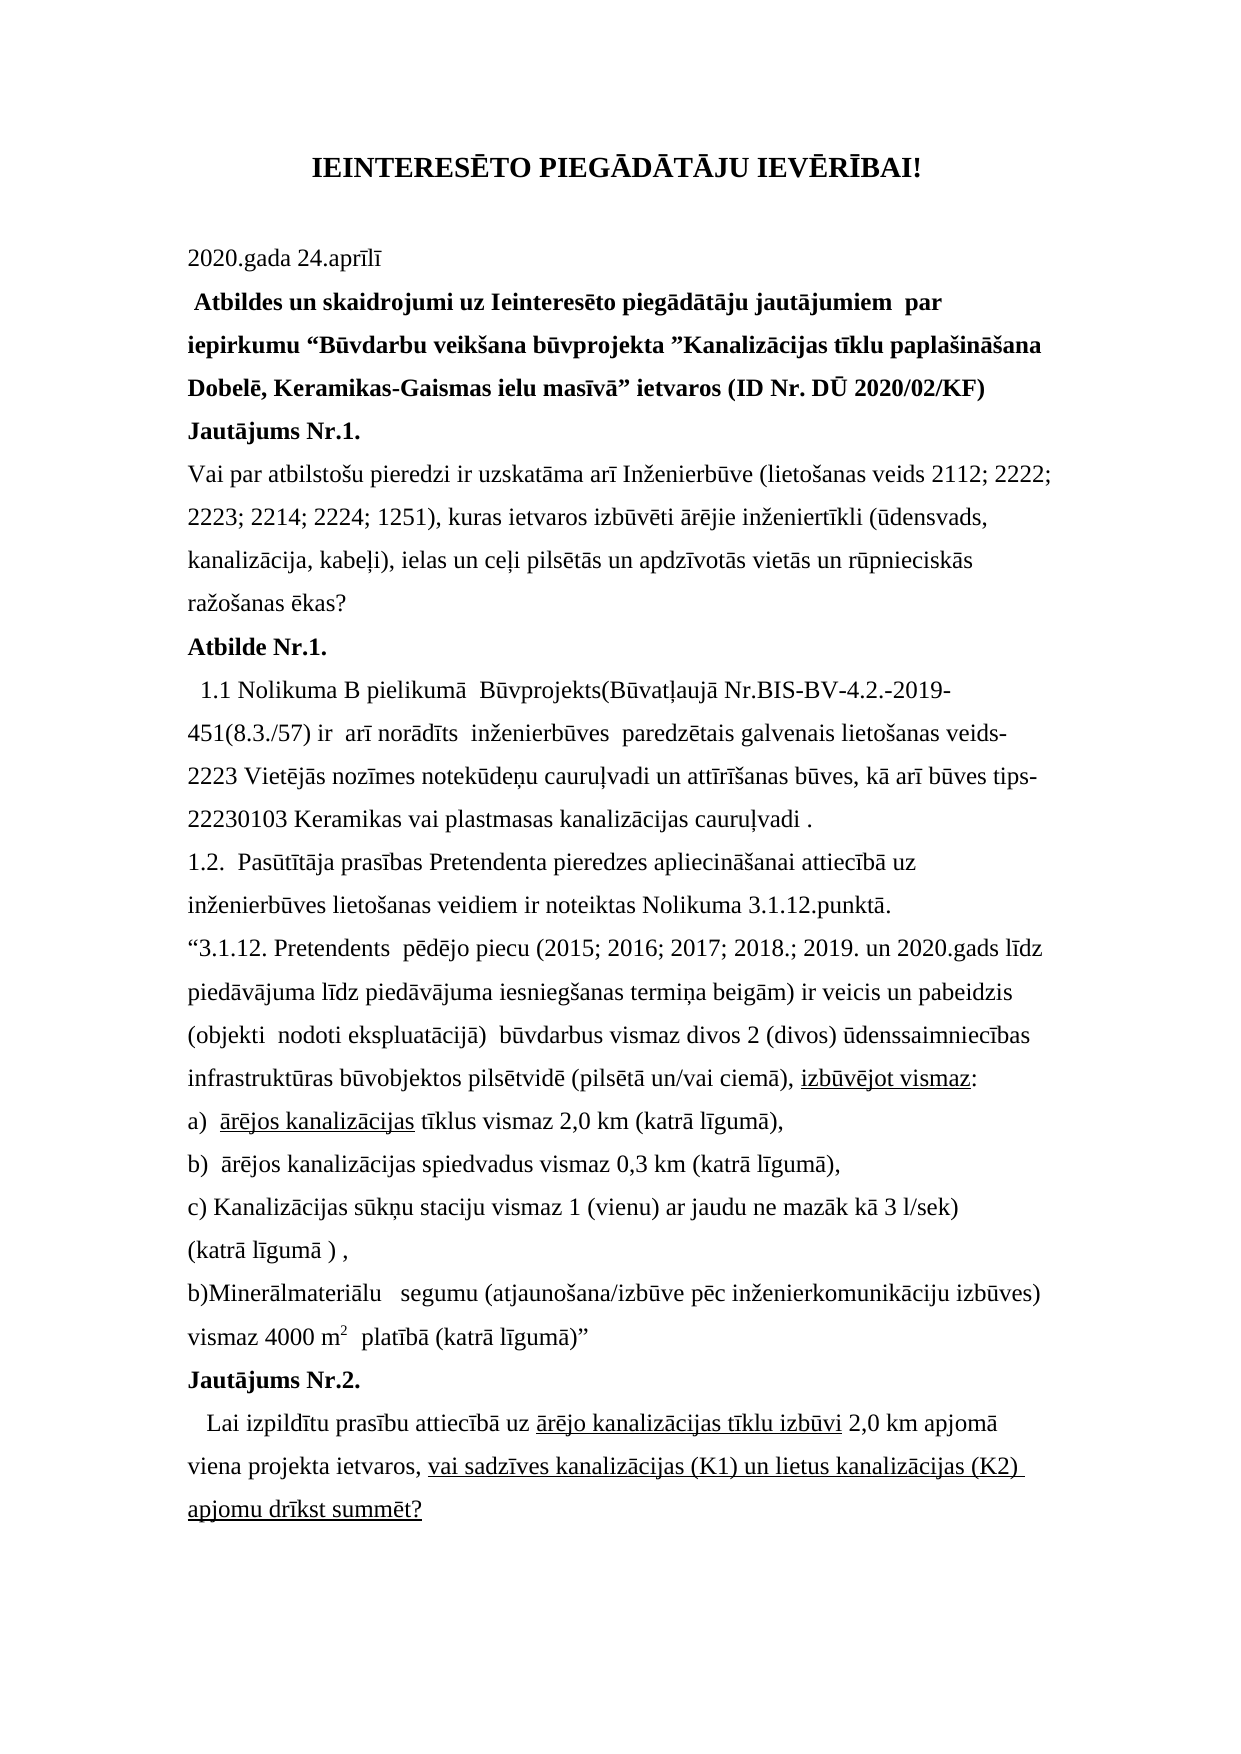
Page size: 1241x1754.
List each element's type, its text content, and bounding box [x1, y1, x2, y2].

text 2020.gada 24.aprīlī [187, 243, 1053, 272]
text 1.1 Nolikuma B pielikumā Būvprojekts(Būvatļaujā Nr.BIS-BV-4.2.-2019-451(8.3./57) ir arī norādīts inženierbūves paredzētais galvenais lietošanas veids- 2223 Vietējās nozīmes notekūdeņu cauruļvadi un attīrīšanas būves, kā arī būves tips-22230103 Keramikas vai plastmasas kanalizācijas cauruļvadi . [187, 675, 1053, 833]
text Lai izpildītu prasību attiecībā uz ārējo kanalizācijas tīklu izbūvi 2,0 km apjomā viena projekta ietvaros, vai sadzīves kanalizācijas (K1) un lietus kanalizācijas (K2) apjomu drīkst summēt? [187, 1408, 1053, 1523]
text Jautājums Nr.1. [187, 416, 1053, 445]
text Vai par atbilstošu pieredzi ir uzskatāma arī Inženierbūve (lietošanas veids 2112; 2222; 2223; 2214; 2224; 1251), kuras ietvaros izbūvēti ārējie inženiertīkli (ūdensvads, kanalizācija, kabeļi), ielas un ceļi pilsētās un apdzīvotās vietās un rūpnieciskās ražošanas ēkas? [187, 459, 1053, 617]
text Jautājums Nr.2. [187, 1365, 1053, 1393]
text Atbilde Nr.1. [187, 632, 1053, 660]
text IEINTERESĒTO PIEGĀDĀTĀJU IEVĒRĪBAI! [187, 150, 1053, 183]
text “3.1.12. Pretendents pēdējo piecu (2015; 2016; 2017; 2018.; 2019. un 2020.gads līdz piedāvājuma līdz piedāvājuma iesniegšanas termiņa beigām) ir veicis un pabeidzis (objekti nodoti ekspluatācijā) būvdarbus vismaz divos 2 (divos) ūdenssaimniecības infrastruktūras būvobjektos pilsētvidē (pilsētā un/vai ciemā), izbūvējot vismaz: a) ārējos kanalizācijas tīklus vismaz 2,0 km (katrā līgumā), b) ārējos kanalizācijas spiedvadus vismaz 0,3 km (katrā līgumā), c) Kanalizācijas sūkņu staciju vismaz 1 (vienu) ar jaudu ne mazāk kā 3 l/sek) (katrā līgumā ) , b)Minerālmateriālu segumu (atjaunošana/izbūve pēc inženierkomunikāciju izbūves) vismaz 4000 m2 platībā (katrā līgumā)” [187, 933, 1053, 1350]
text Atbildes un skaidrojumi uz Ieinteresēto piegādātāju jautājumiem par iepirkumu “Būvdarbu veikšana būvprojekta ”Kanalizācijas tīklu paplašināšana Dobelē, Keramikas-Gaismas ielu masīvā” ietvaros (ID Nr. DŪ 2020/02/KF) [187, 287, 1053, 402]
text 1.2. Pasūtītāja prasības Pretendenta pieredzes apliecināšanai attiecībā uz inženierbūves lietošanas veidiem ir noteiktas Nolikuma 3.1.12.punktā. [187, 847, 1053, 919]
